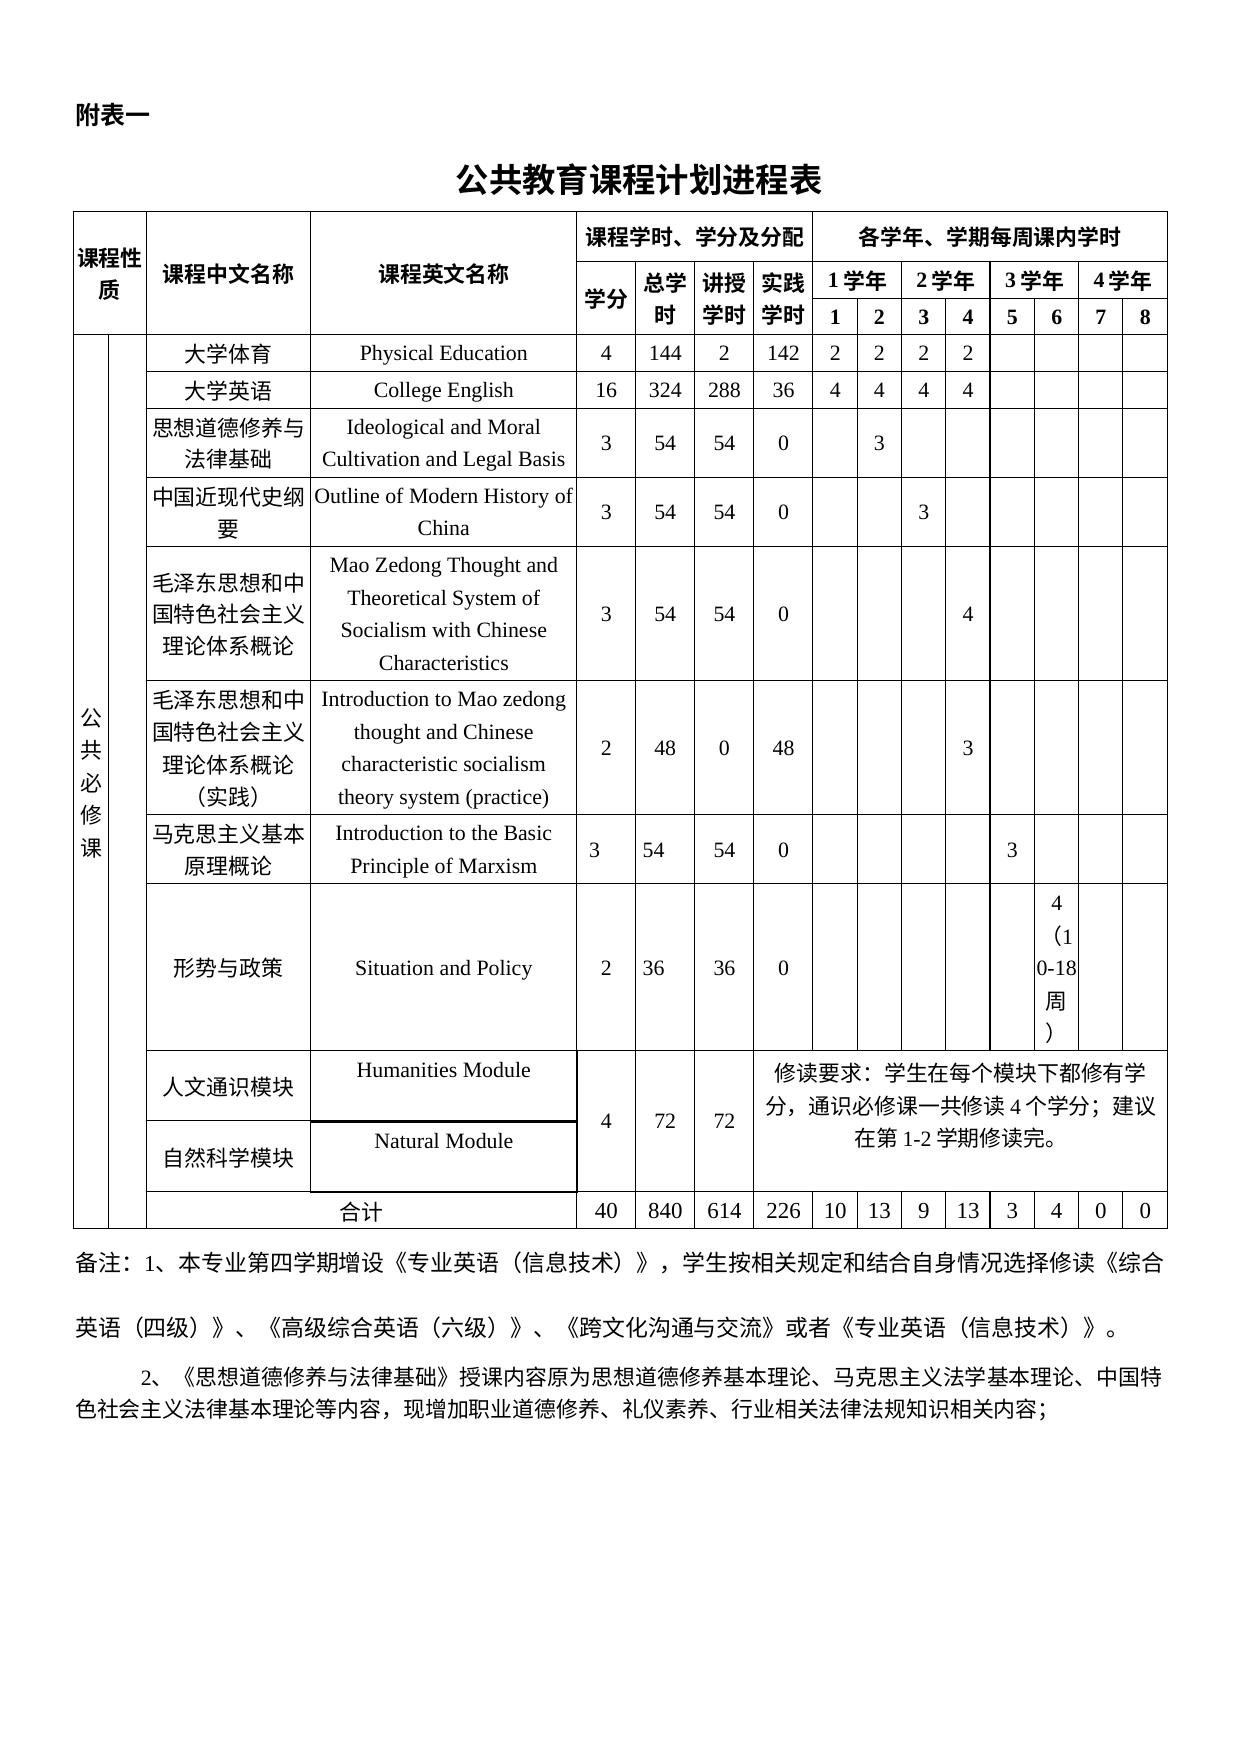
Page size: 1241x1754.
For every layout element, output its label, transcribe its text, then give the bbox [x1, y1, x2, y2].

table_cell [1079, 478, 1122, 546]
table_cell 54 [636, 547, 694, 680]
table_cell 48 [754, 681, 812, 814]
table_cell [1079, 681, 1122, 814]
table_cell 毛泽东思想和中国特色社会主义理论体系概论 [147, 547, 310, 680]
table_cell 0 [754, 409, 812, 477]
table_cell 4学年 [1079, 262, 1167, 297]
table_cell Introduction to the Basic Principle of Marxism [311, 815, 576, 883]
table_cell Situation and Policy [311, 884, 576, 1050]
table_cell [991, 372, 1034, 407]
table_cell [1035, 409, 1078, 477]
table_cell [902, 884, 945, 1050]
table_cell [109, 335, 146, 1228]
table_cell 72 [695, 1051, 753, 1191]
table_cell [1035, 547, 1078, 680]
table_cell 1学年 [813, 262, 901, 297]
table_cell 226 [754, 1192, 812, 1228]
table_cell [946, 409, 989, 477]
table_cell 3 [858, 409, 901, 477]
table_cell 4 [858, 372, 901, 407]
table_cell [991, 409, 1034, 477]
table_cell Mao Zedong Thought and Theoretical System of Socialism with Chinese Characteristics [311, 547, 576, 680]
table_cell 3 [902, 478, 945, 546]
table_cell [991, 884, 1034, 1050]
table_cell 36 [636, 884, 694, 1050]
table_cell [1123, 547, 1167, 680]
table_cell [991, 681, 1034, 814]
table_cell 毛泽东思想和中国特色社会主义理论体系概论（实践） [147, 681, 310, 814]
table_cell [1123, 335, 1167, 371]
table_cell 0 [1079, 1192, 1122, 1228]
table_cell [1123, 681, 1167, 814]
table_cell 324 [636, 372, 694, 407]
table_cell 大学英语 [147, 372, 310, 407]
table_cell 40 [577, 1192, 635, 1228]
table_cell 中国近现代史纲要 [147, 478, 310, 546]
table_cell [946, 478, 989, 546]
table_cell [1035, 478, 1078, 546]
table_cell Physical Education [311, 335, 576, 371]
table_cell [991, 547, 1034, 680]
table_cell 讲授学时 [695, 262, 753, 334]
table_cell [858, 681, 901, 814]
table_cell 4 [946, 547, 989, 680]
table_cell 3 [577, 547, 635, 680]
table_cell [1123, 409, 1167, 477]
table_cell 840 [636, 1192, 694, 1228]
table_header 课程性质 [74, 212, 146, 334]
table_cell 0 [695, 681, 753, 814]
table_cell 54 [695, 409, 753, 477]
table_cell [813, 884, 857, 1050]
table_cell [813, 815, 857, 883]
table_cell 学分 [577, 262, 635, 334]
table_cell [946, 815, 989, 883]
table_cell College English [311, 372, 576, 407]
table_cell Introduction to Mao zedong thought and Chinese characteristic socialism theory system (practice) [311, 681, 576, 814]
table_cell 修读要求：学生在每个模块下都修有学分，通识必修课一共修读4个学分；建议在第1-2学期修读完。 [754, 1051, 1167, 1191]
table_cell 4 [1035, 1192, 1078, 1228]
table_cell 72 [636, 1051, 694, 1191]
table_cell [1079, 884, 1122, 1050]
table_header 课程英文名称 [311, 212, 576, 334]
table_cell [902, 409, 945, 477]
table_cell [1035, 335, 1078, 371]
table_cell 实践学时 [754, 262, 812, 334]
text 2、《思想道德修养与法律基础》授课内容原为思想道德修养基本理论、马克思主义法学基本理论、中国特色社会主义法律基本理论等内容，现增加职业道德修养、礼仪素养、行业相关法律法规知识相关内容； [75, 1359, 1165, 1424]
table_cell [858, 884, 901, 1050]
table_cell 2 [858, 335, 901, 371]
table_cell 2 [813, 335, 857, 371]
table_cell 54 [695, 815, 753, 883]
table_cell 4 [946, 299, 989, 334]
table_header 课程中文名称 [147, 212, 310, 334]
table_cell 48 [636, 681, 694, 814]
table_cell [1079, 815, 1122, 883]
table_cell 3 [577, 478, 635, 546]
table_cell 2 [858, 299, 901, 334]
table_cell 2学年 [902, 262, 989, 297]
table_cell 大学体育 [147, 335, 310, 371]
table_cell Humanities Module [311, 1051, 576, 1120]
table_cell [813, 478, 857, 546]
table_cell 0 [1123, 1192, 1167, 1228]
table_cell 54 [636, 478, 694, 546]
table_cell 4 [578, 1051, 635, 1191]
table_cell [1123, 815, 1167, 883]
table_cell [902, 815, 945, 883]
table_cell 13 [858, 1192, 901, 1228]
table_cell [1079, 335, 1122, 371]
table_cell 10 [813, 1192, 857, 1228]
table_cell [858, 478, 901, 546]
table_cell 4 [946, 372, 989, 407]
table_cell [991, 478, 1034, 546]
table_cell 13 [946, 1192, 989, 1228]
table_cell 合计 [147, 1192, 576, 1228]
table_cell [858, 815, 901, 883]
table_cell 54 [636, 815, 694, 883]
subtitle 附表一 [75, 81, 1165, 146]
table_cell [1123, 884, 1167, 1050]
table_cell 4 [577, 335, 635, 371]
table_cell 36 [695, 884, 753, 1050]
table_cell [1079, 409, 1122, 477]
table_cell 288 [695, 372, 753, 407]
table_header 各学年、学期每周课内学时 [813, 212, 1167, 261]
table_cell [1079, 372, 1122, 407]
table_cell 公共必修课 [74, 335, 108, 1228]
table_cell 0 [754, 884, 812, 1050]
table_cell [813, 547, 857, 680]
table_cell 2 [577, 681, 635, 814]
table_cell 总学时 [636, 262, 694, 334]
table_cell 5 [991, 299, 1034, 334]
table_cell 人文通识模块 [147, 1051, 310, 1120]
table_cell 马克思主义基本原理概论 [147, 815, 310, 883]
table_cell 形势与政策 [147, 884, 310, 1050]
table_cell 3 [991, 815, 1034, 883]
table_cell 36 [754, 372, 812, 407]
table_cell 自然科学模块 [147, 1121, 310, 1191]
table_cell 0 [754, 815, 812, 883]
table_cell 614 [695, 1192, 753, 1228]
table_cell 2 [695, 335, 753, 371]
table_cell [1035, 815, 1078, 883]
table_cell 4 [813, 372, 857, 407]
text 备注：1、本专业第四学期增设《专业英语（信息技术）》，学生按相关规定和结合自身情况选择修读《综合英语（四级）》、《高级综合英语（六级）》、《跨文化沟通与交流》或者《专业英语（信息技术）》。 [75, 1229, 1165, 1359]
table_cell [991, 335, 1034, 371]
table_cell 4（10-18周） [1035, 884, 1078, 1050]
table_cell 3 [991, 1192, 1034, 1228]
table_cell 2 [902, 335, 945, 371]
table_cell 2 [946, 335, 989, 371]
table_cell 3 [577, 409, 635, 477]
table_cell [1035, 372, 1078, 407]
table_cell Outline of Modern History of China [311, 478, 576, 546]
table_cell 142 [754, 335, 812, 371]
table_cell [858, 547, 901, 680]
table_cell [902, 547, 945, 680]
table_cell 0 [754, 547, 812, 680]
table_cell 3 [902, 299, 945, 334]
table_cell 1 [813, 299, 857, 334]
table_cell [1079, 547, 1122, 680]
table_cell 0 [754, 478, 812, 546]
table_cell 54 [636, 409, 694, 477]
table_cell [902, 681, 945, 814]
table_cell [1123, 478, 1167, 546]
table_cell [946, 884, 989, 1050]
table_cell Ideological and Moral Cultivation and Legal Basis [311, 409, 576, 477]
table_cell 2 [577, 884, 635, 1050]
table_cell 思想道德修养与法律基础 [147, 409, 310, 477]
table_cell Natural Module [311, 1123, 576, 1191]
table_cell 54 [695, 478, 753, 546]
table_cell [1123, 372, 1167, 407]
table_cell 4 [902, 372, 945, 407]
table_cell 54 [695, 547, 753, 680]
table_cell 6 [1035, 299, 1078, 334]
table_cell 16 [577, 372, 635, 407]
table_cell 3 [946, 681, 989, 814]
table_cell 9 [902, 1192, 945, 1228]
table_cell [813, 681, 857, 814]
table_cell 8 [1123, 299, 1167, 334]
table_cell 3 [577, 815, 635, 883]
table_cell [1035, 681, 1078, 814]
table_header 课程学时、学分及分配 [577, 212, 812, 261]
table_cell 144 [636, 335, 694, 371]
table_cell 3学年 [991, 262, 1078, 297]
text 公共教育课程计划进程表 [75, 146, 1165, 211]
table_cell 7 [1079, 299, 1122, 334]
table_cell [813, 409, 857, 477]
